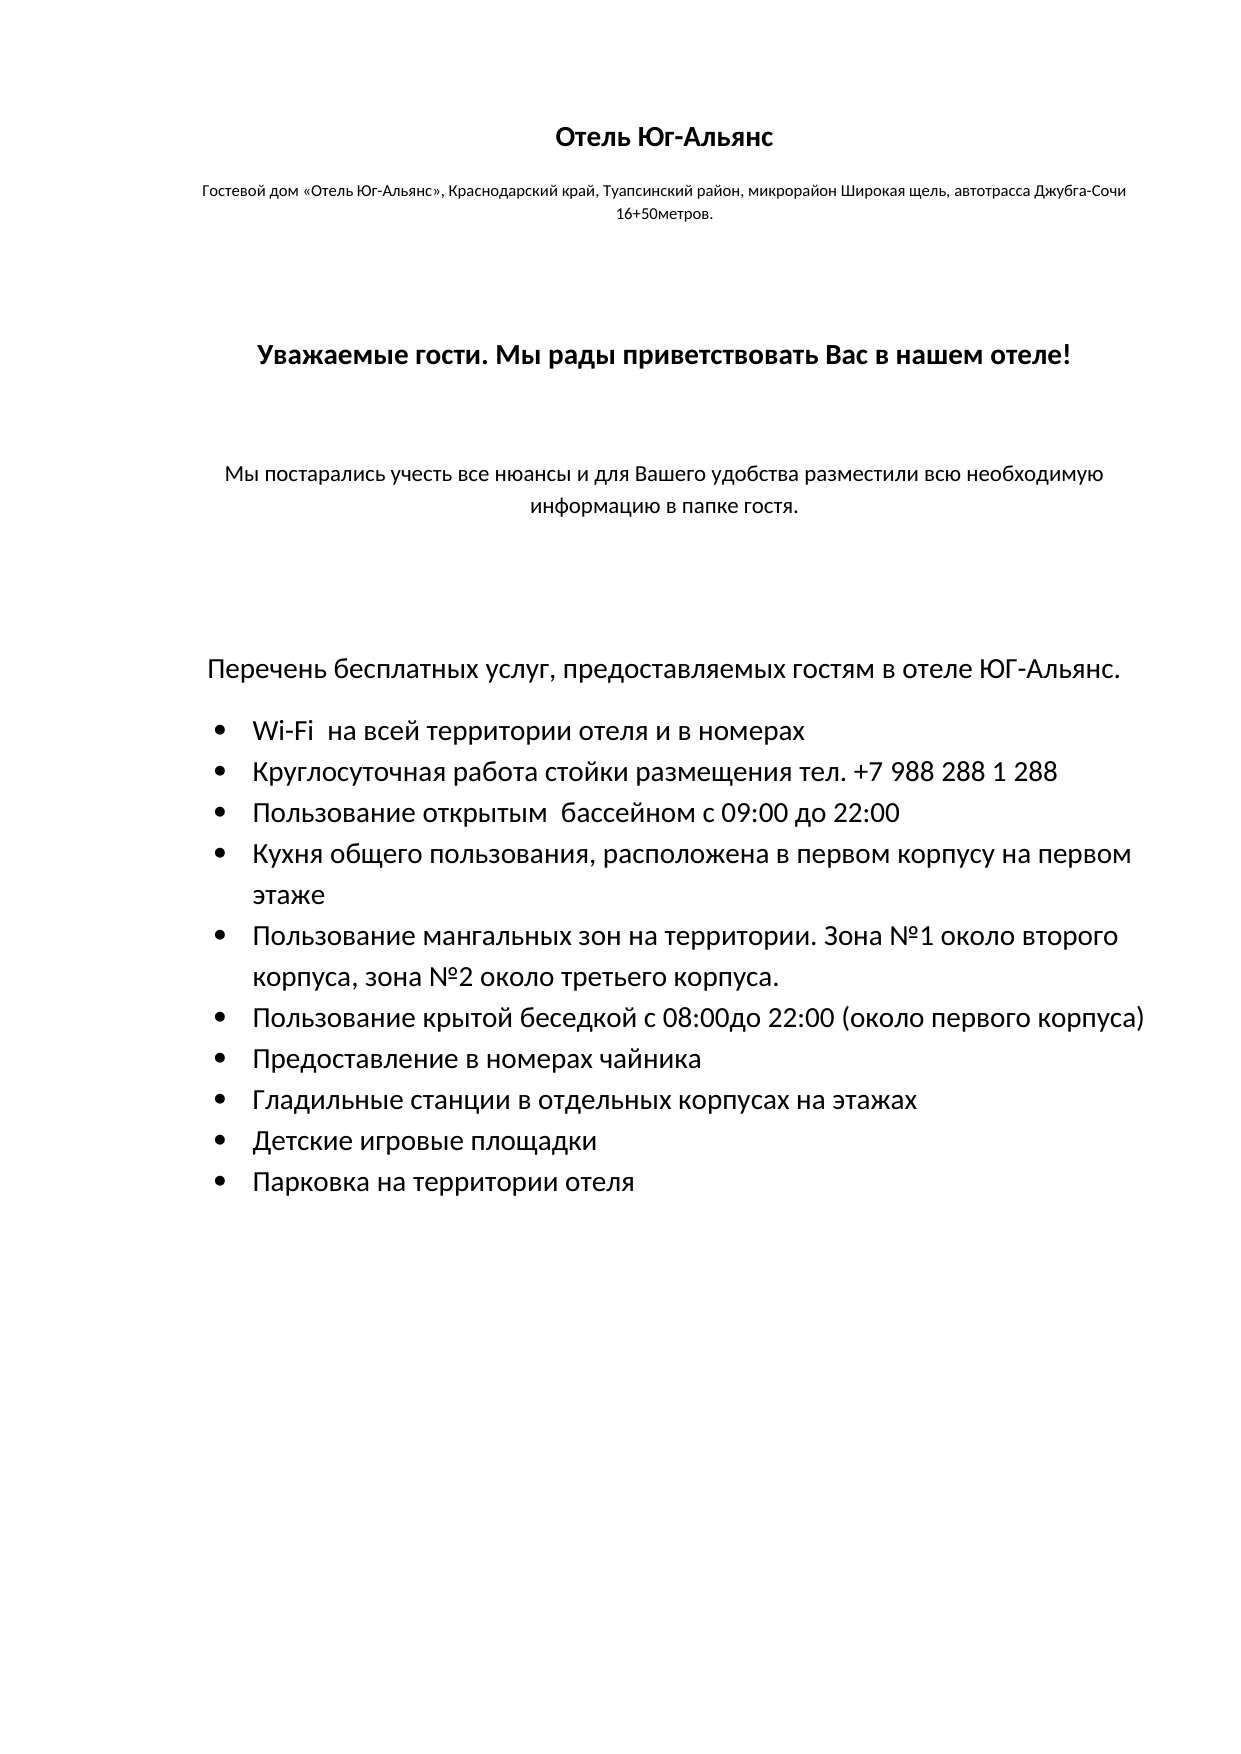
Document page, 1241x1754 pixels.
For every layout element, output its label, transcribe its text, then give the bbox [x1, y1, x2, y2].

list Парковка на территории отеля [215, 1163, 1152, 1198]
text Уважаемые гости. Мы рады приветствовать Вас в нашем отеле! [177, 336, 1152, 371]
text Отель Юг-Альянс [177, 118, 1152, 154]
list Детские игровые площадки [215, 1122, 1152, 1157]
list Пользование мангальных зон на территории. Зона №1 около второго корпуса, зона №2 около третьего корпуса. [215, 917, 1152, 993]
text Перечень бесплатных услуг, предоставляемых гостям в отеле ЮГ-Альянс. [177, 651, 1152, 686]
list Круглосуточная работа стойки размещения тел. +7 988 288 1 288 [215, 753, 1152, 789]
list Гладильные станции в отдельных корпусах на этажах [215, 1081, 1152, 1116]
text Гостевой дом «Отель Юг-Альянс», Краснодарский край, Туапсинский район, микрорайон Широкая щель, автотрасса Джубга-Сочи 16+50метров. [177, 180, 1152, 223]
list Кухня общего пользования, расположена в первом корпусу на первом этаже [215, 835, 1152, 912]
list Пользование крытой беседкой с 08:00до 22:00 (около первого корпуса) [215, 999, 1152, 1034]
list Предоставление в номерах чайника [215, 1040, 1152, 1075]
list Wi-Fi на всей территории отеля и в номерах [215, 712, 1152, 748]
list Пользование открытым бассейном с 09:00 до 22:00 [215, 794, 1152, 830]
text Мы постарались учесть все нюансы и для Вашего удобства разместили всю необходимую информацию в папке гостя. [177, 459, 1152, 519]
